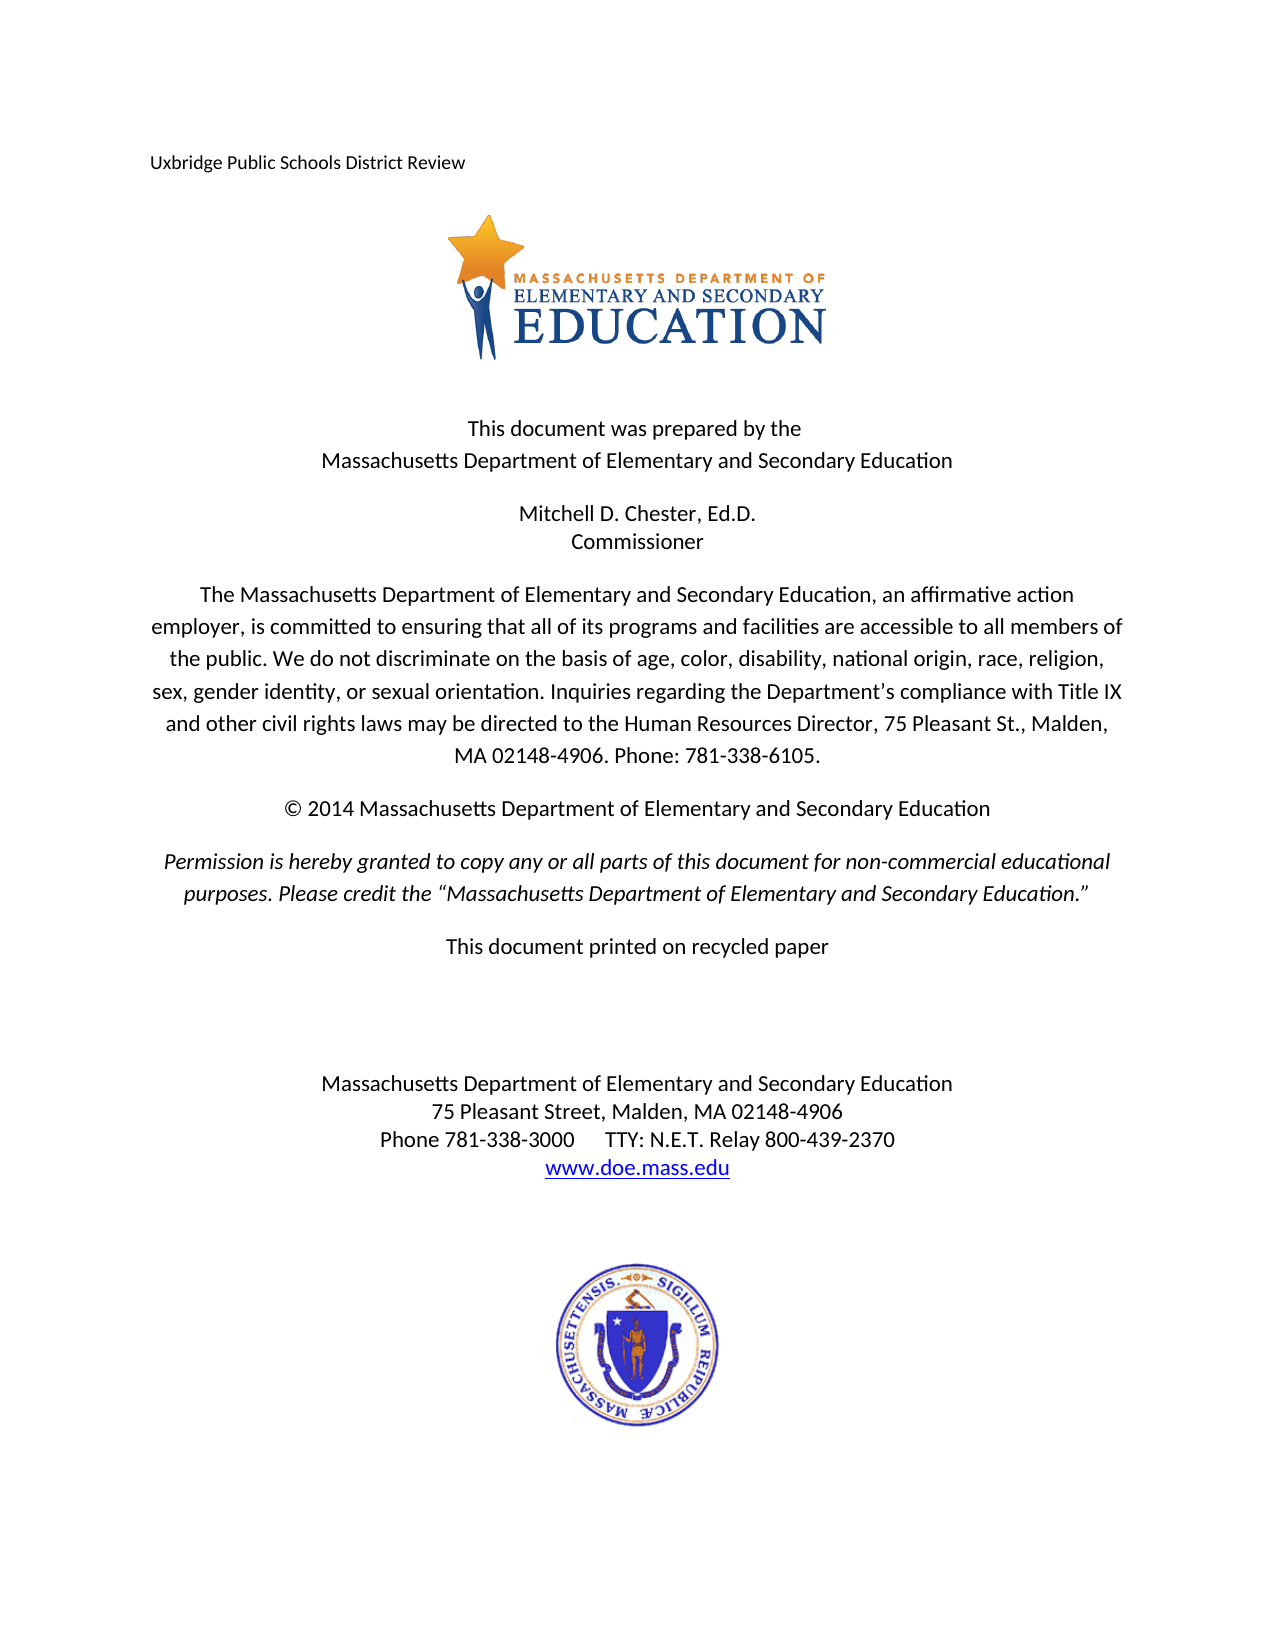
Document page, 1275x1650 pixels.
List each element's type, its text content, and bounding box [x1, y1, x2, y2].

picture [444, 203, 831, 389]
text Permission is hereby granted to copy any or all parts of this document for non-commercial educational purposes. Please credit the “Massachusetts Department of Elementary and Secondary Education.” [150, 847, 1125, 907]
text 75 Pleasant Street, Malden, MA 02148-4906 [150, 1097, 1125, 1126]
text © 2014 Massachusetts Department of Elementary and Secondary Education [150, 794, 1125, 822]
text Massachusetts Department of Elementary and Secondary Education [150, 1069, 1125, 1097]
text Phone 781-338-3000 TTY: N.E.T. Relay 800-439-2370 [150, 1126, 1125, 1153]
text This document was prepared by the Massachusetts Department of Elementary and Secondary Education [150, 414, 1125, 474]
text This document printed on recycled paper [150, 932, 1125, 960]
picture [553, 1262, 722, 1430]
text www.doe.mass.edu [150, 1153, 1125, 1182]
text The Massachusetts Department of Elementary and Secondary Education, an affirmative action employer, is committed to ensuring that all of its programs and facilities are accessible to all members of the public. We do not discriminate on the basis of age, color, disability, national origin, race, religion, sex, gender identity, or sexual orientation. Inquiries regarding the Department’s compliance with Title IX and other civil rights laws may be directed to the Human Resources Director, 75 Pleasant St., Malden, MA 02148-4906. Phone: 781-338-6105. [150, 580, 1125, 769]
text Mitchell D. Chester, Ed.D. [150, 499, 1125, 527]
text Commissioner [150, 527, 1125, 555]
